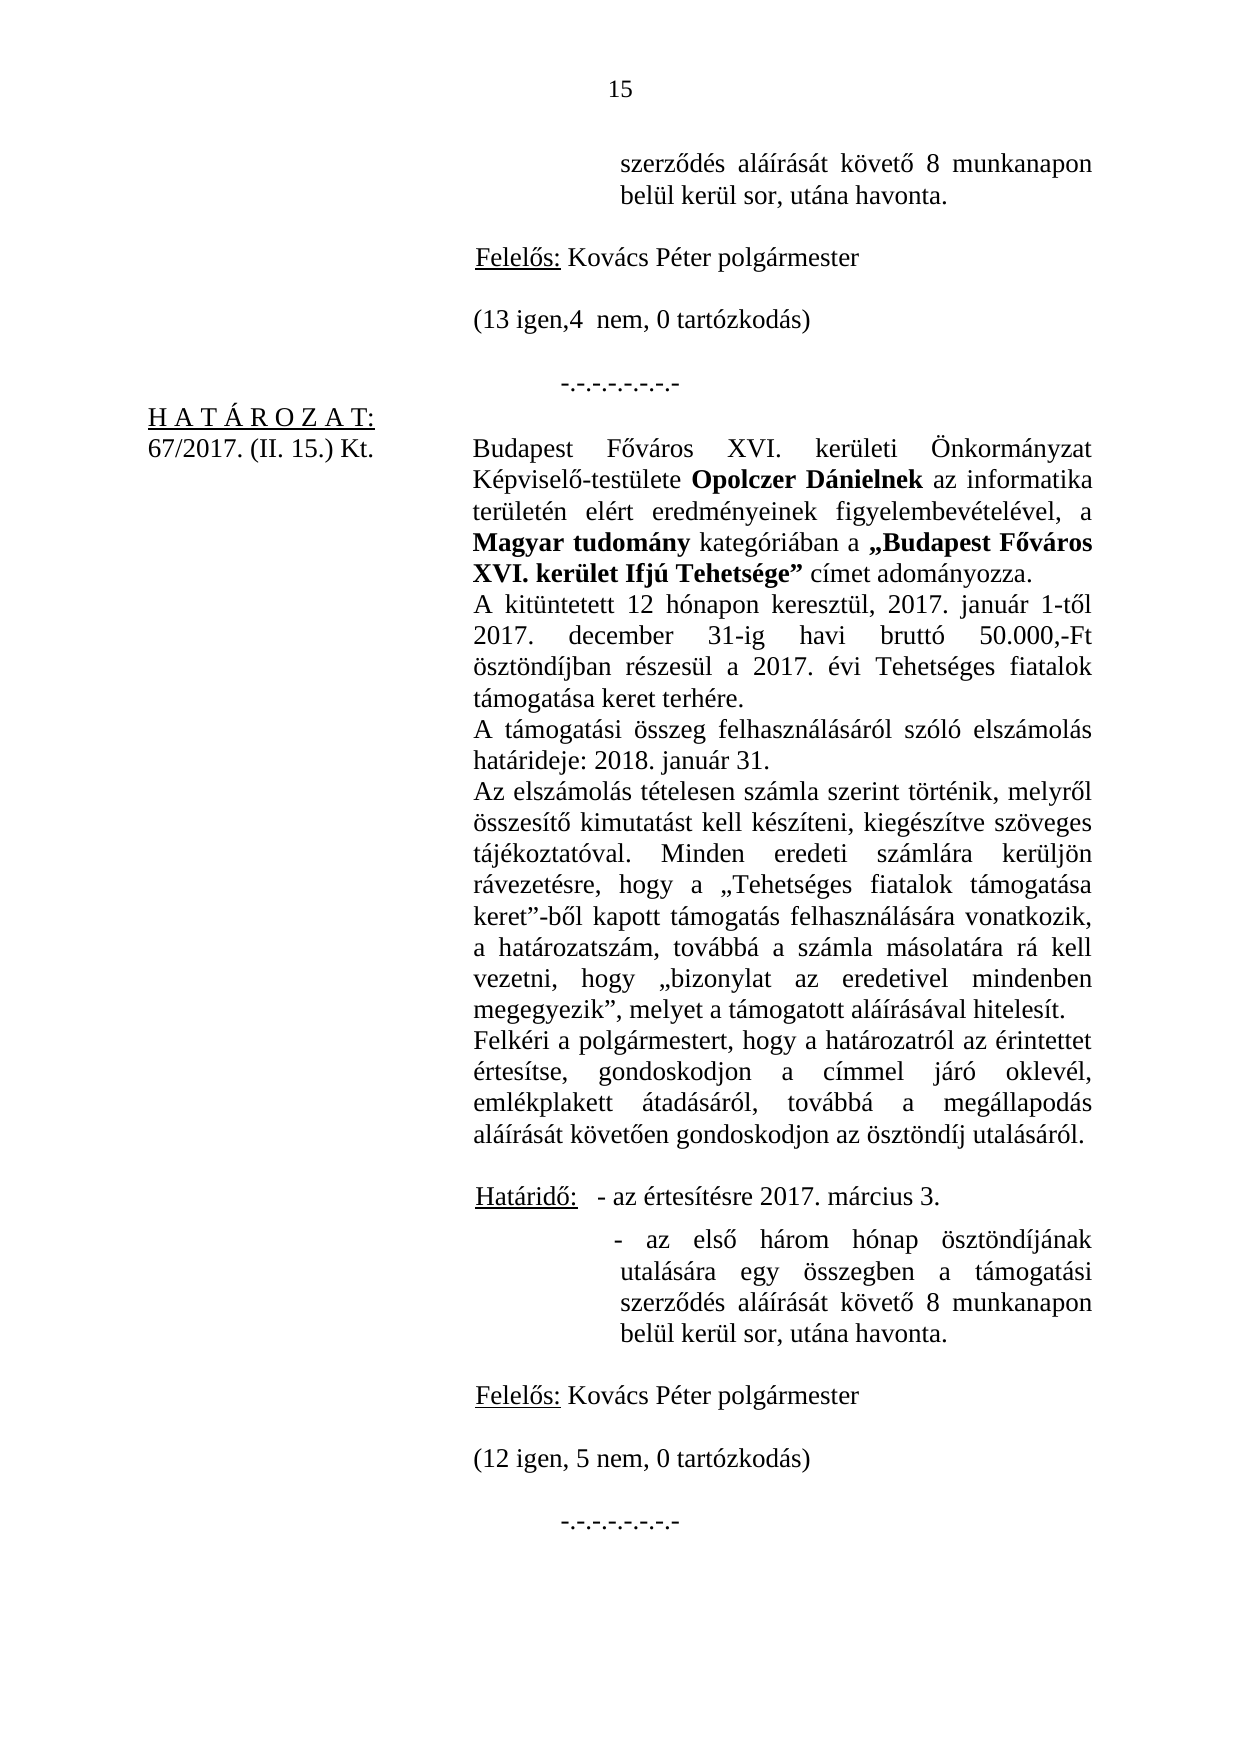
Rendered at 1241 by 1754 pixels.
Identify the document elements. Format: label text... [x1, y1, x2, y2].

text A támogatási összeg felhasználásáról szóló elszámolás határideje: 2018. január 31. [473, 713, 1093, 775]
text -.-.-.-.-.-.-.- [148, 1504, 1093, 1535]
text H A T Á R O Z A T: [148, 401, 1093, 432]
text Felelős: Kovács Péter polgármester [401, 241, 1093, 272]
text Határidő: - az értesítésre 2017. március 3. [443, 1180, 1093, 1211]
text Felkéri a polgármestert, hogy a határozatról az érintettet értesítse, gondoskodjon a címmel járó oklevél, emlékplakett átadásáról, továbbá a megállapodás aláírását követően gondoskodjon az ösztöndíj utalásáról. [473, 1024, 1093, 1149]
text (13 igen,4 nem, 0 tartózkodás) [148, 303, 1093, 334]
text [591, 148, 1093, 210]
text -.-.-.-.-.-.-.- [148, 366, 1093, 397]
text - az első három hónap ösztöndíjának utalására egy összegben a támogatási szerződés aláírását követő 8 munkanapon belül kerül sor, utána havonta. [591, 1224, 1093, 1348]
text (12 igen, 5 nem, 0 tartózkodás) [148, 1442, 1093, 1473]
text 67/2017. (II. 15.) Kt. Budapest Főváros XVI. kerületi Önkormányzat Képviselő-testülete Opolczer Dánielnek az informatika területén elért eredményeinek figyelembevételével, a Magyar tudomány kategóriában a „Budapest Főváros XVI. kerület Ifjú Tehetsége” címet adományozza. [148, 432, 1093, 588]
text A kitüntetett 12 hónapon keresztül, 2017. január 1-től 2017. december 31-ig havi bruttó 50.000,-Ft ösztöndíjban részesül a 2017. évi Tehetséges fiatalok támogatása keret terhére. [473, 588, 1093, 713]
text Az elszámolás tételesen számla szerint történik, melyről összesítő kimutatást kell készíteni, kiegészítve szöveges tájékoztatóval. Minden eredeti számlára kerüljön rávezetésre, hogy a „Tehetséges fiatalok támogatása keret”-ből kapott támogatás felhasználására vonatkozik, a határozatszám, továbbá a számla másolatára rá kell vezetni, hogy „bizonylat az eredetivel mindenben megegyezik”, melyet a támogatott aláírásával hitelesít. [473, 775, 1093, 1024]
text Felelős: Kovács Péter polgármester [401, 1379, 1093, 1411]
